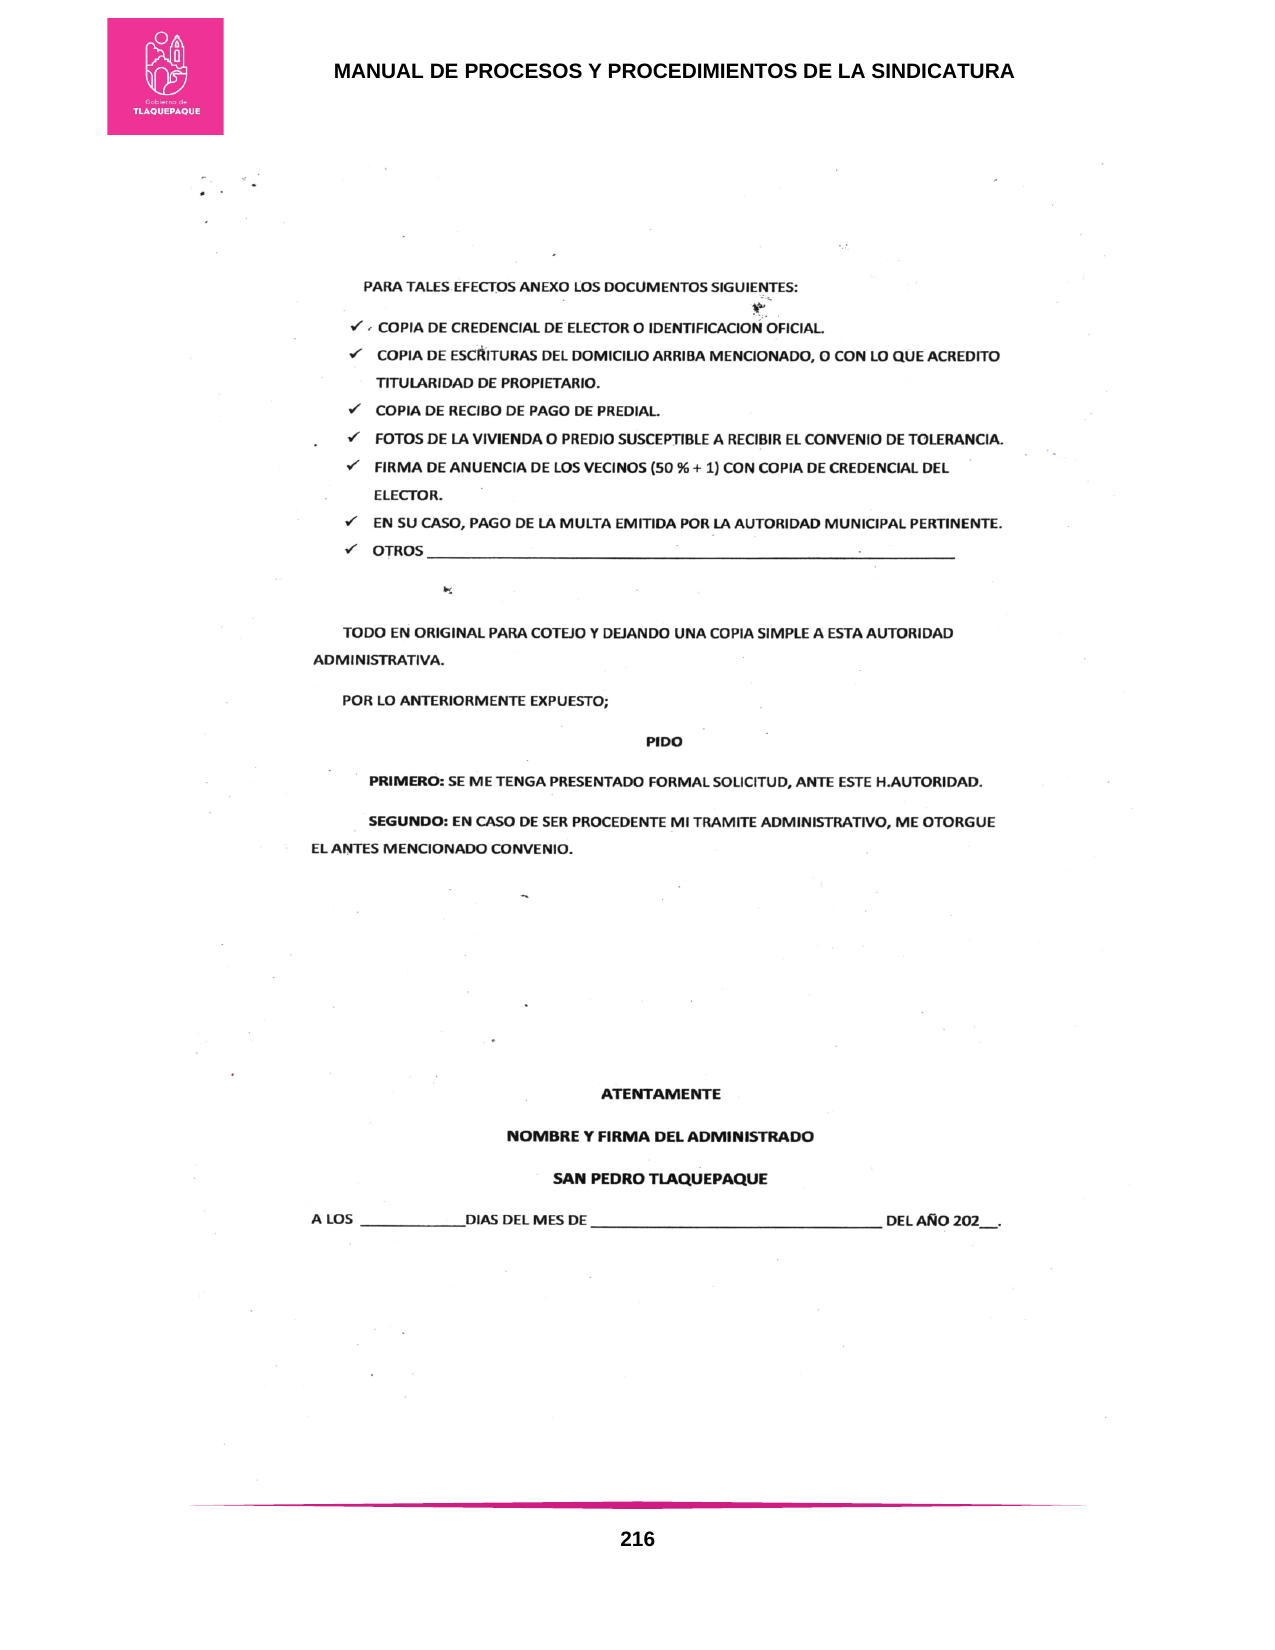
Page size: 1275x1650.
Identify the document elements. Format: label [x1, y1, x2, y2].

picture [179, 146, 1152, 1502]
picture [107, 18, 224, 135]
